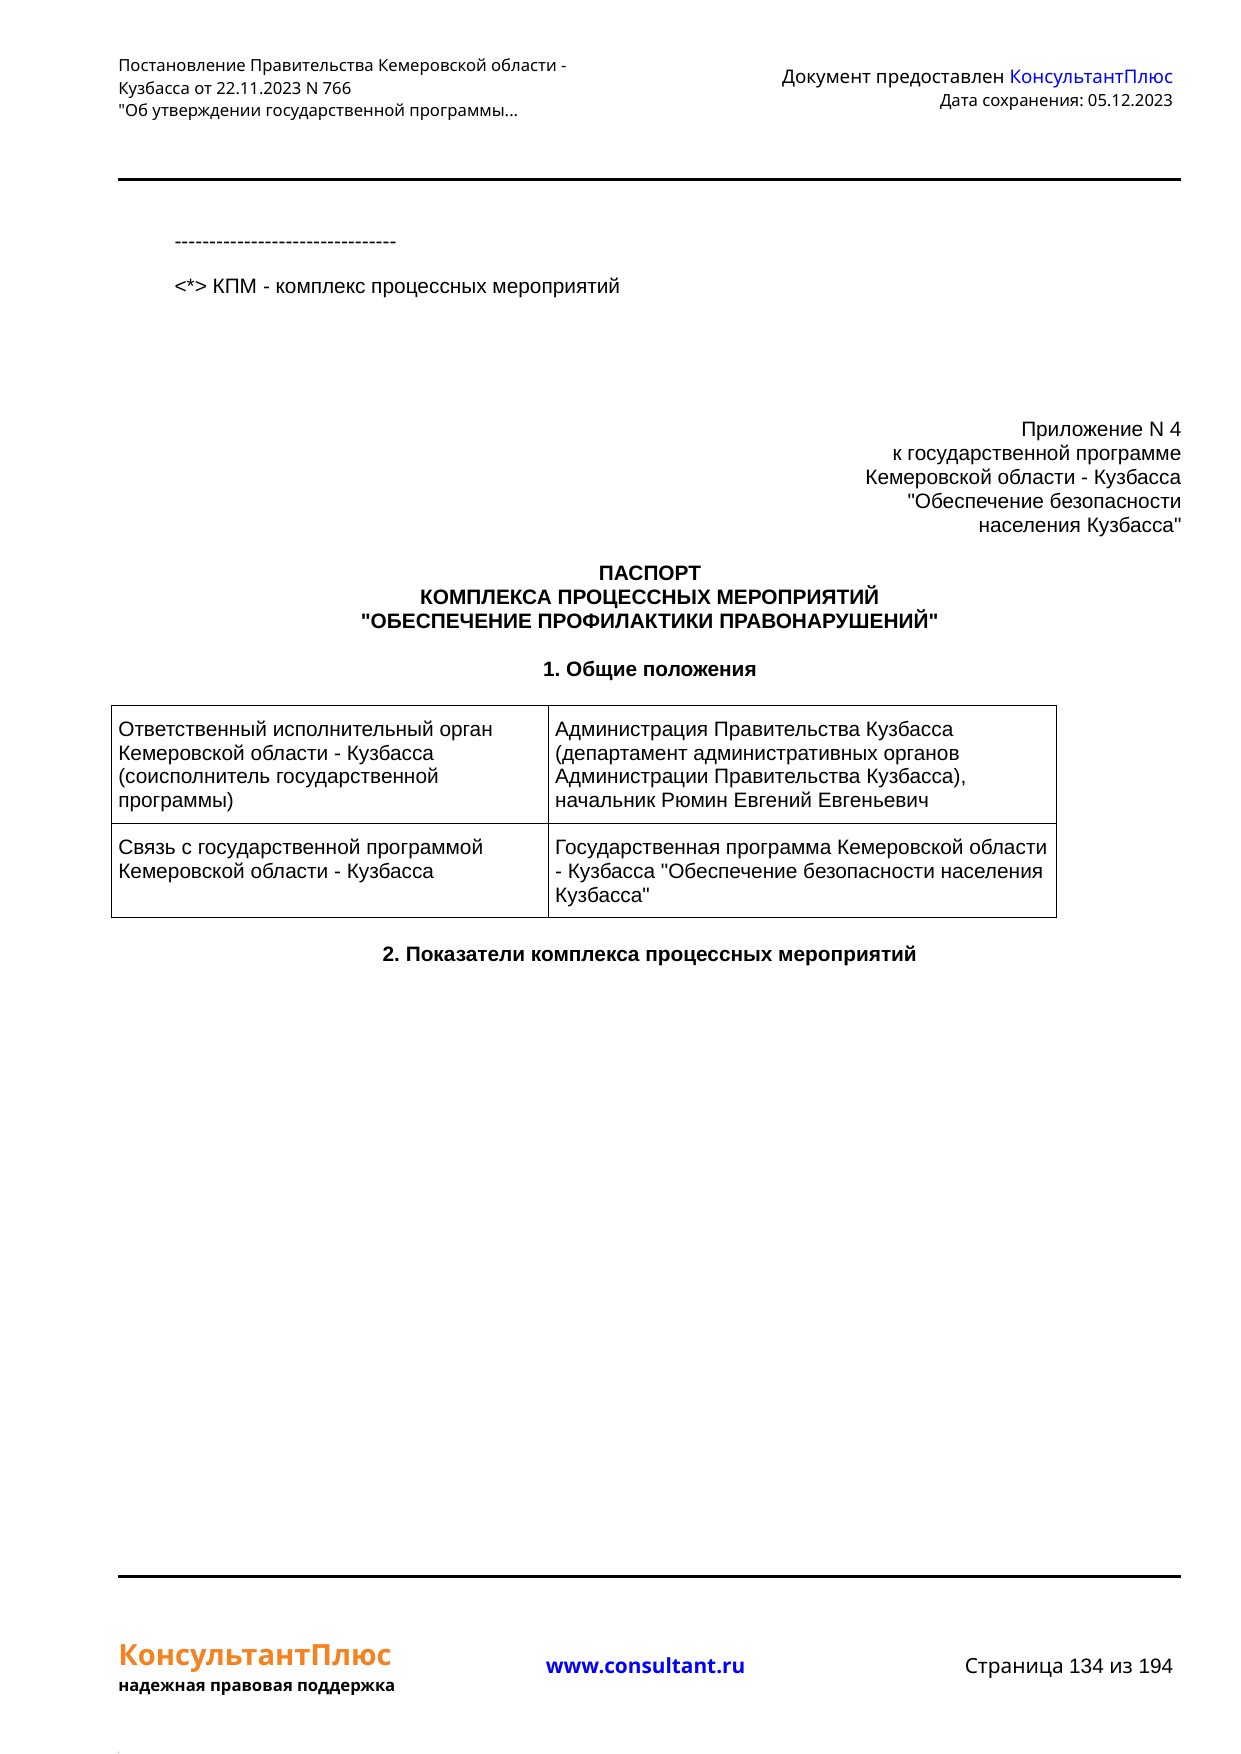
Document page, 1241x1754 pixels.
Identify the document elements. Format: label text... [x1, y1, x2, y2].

title "ОБЕСПЕЧЕНИЕ ПРОФИЛАКТИКИ ПРАВОНАРУШЕНИЙ" [118, 609, 1181, 633]
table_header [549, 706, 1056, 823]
text <*> КПМ - комплекс процессных мероприятий [118, 273, 1181, 297]
text к государственной программе [118, 441, 1181, 465]
title 2. Показатели комплекса процессных мероприятий [118, 942, 1181, 966]
text Кемеровской области - Кузбасса [118, 465, 1181, 489]
title 1. Общие положения [118, 657, 1181, 681]
text Приложение N 4 [118, 417, 1181, 441]
text -------------------------------- [118, 229, 1181, 253]
text "Обеспечение безопасности [118, 489, 1181, 513]
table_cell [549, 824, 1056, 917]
title КОМПЛЕКСА ПРОЦЕССНЫХ МЕРОПРИЯТИЙ [118, 585, 1181, 609]
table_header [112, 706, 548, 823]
title ПАСПОРТ [118, 561, 1181, 585]
text населения Кузбасса" [118, 513, 1181, 537]
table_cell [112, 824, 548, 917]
